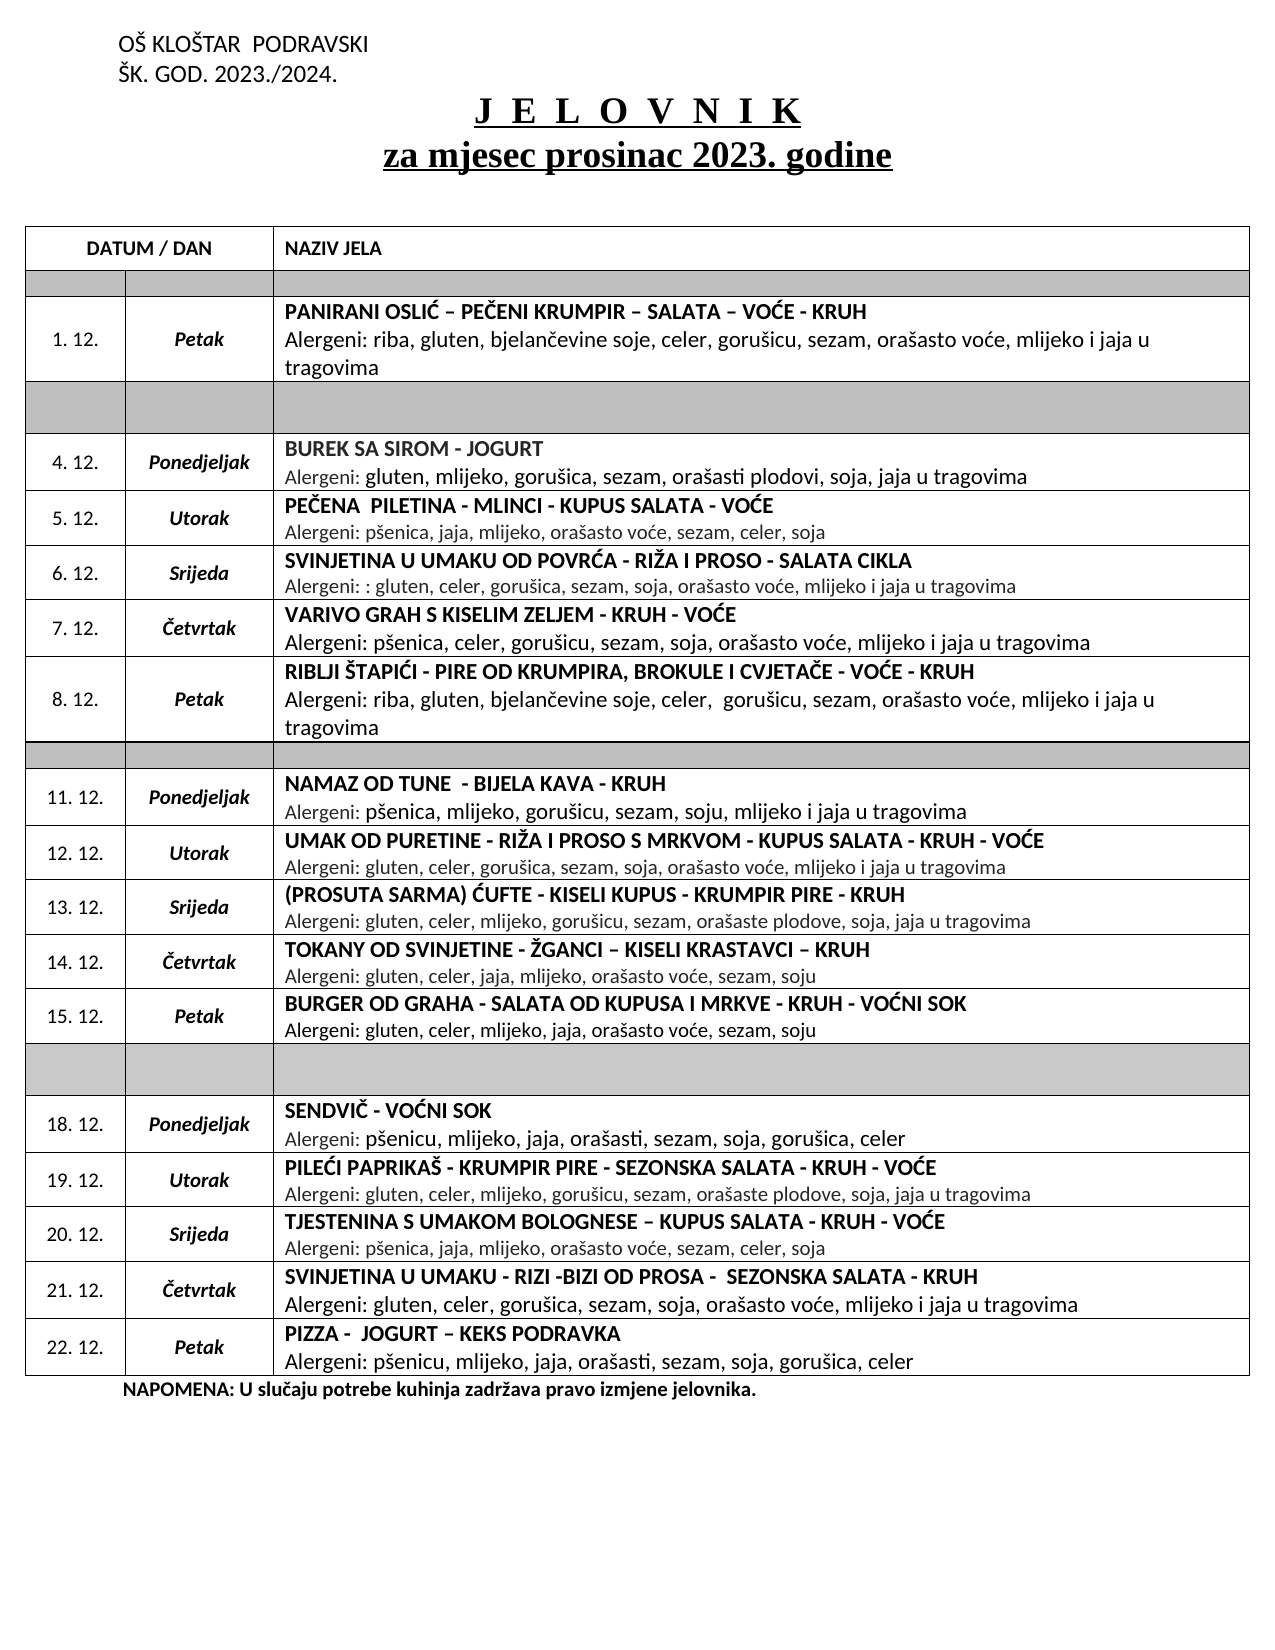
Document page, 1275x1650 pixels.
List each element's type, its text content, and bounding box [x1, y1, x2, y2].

table_cell 19. 12. [26, 1153, 125, 1206]
table_cell Petak [126, 297, 273, 381]
table_cell 8. 12. [26, 657, 125, 741]
table_cell [274, 382, 1249, 433]
table_cell [126, 743, 273, 768]
table_cell Ponedjeljak [126, 434, 273, 490]
table_cell 15. 12. [26, 989, 125, 1043]
table_cell 5. 12. [26, 491, 125, 545]
table_cell TOKANY OD SVINJETINE - ŽGANCI – KISELI KRASTAVCI – KRUH Alergeni: gluten, celer, jaja, mlijeko, orašasto voće, sezam, soju [274, 935, 1249, 988]
table_cell NAMAZ OD TUNE - BIJELA KAVA - KRUH Alergeni: pšenica, mlijeko, gorušicu, sezam, soju, mlijeko i jaja u tragovima [274, 769, 1249, 825]
table_cell [26, 382, 125, 433]
table_cell Ponedjeljak [126, 1096, 273, 1152]
table_cell Srijeda [126, 880, 273, 934]
table_cell 22. 12. [26, 1319, 125, 1375]
table_cell 12. 12. [26, 826, 125, 879]
table_cell Srijeda [126, 1207, 273, 1261]
text ŠK. GOD. 2023./2024. [118, 58, 1157, 89]
table_cell 20. 12. [26, 1207, 125, 1261]
text J E L O V N I K [118, 89, 1157, 132]
table_cell Utorak [126, 491, 273, 545]
table_cell 4. 12. [26, 434, 125, 490]
table_cell Petak [126, 657, 273, 741]
table_cell 7. 12. [26, 600, 125, 656]
table_cell UMAK OD PURETINE - RIŽA I PROSO S MRKVOM - KUPUS SALATA - KRUH - VOĆE Alergeni: gluten, celer, gorušica, sezam, soja, orašasto voće, mlijeko i jaja u tragovima [274, 826, 1249, 879]
table_cell PILEĆI PAPRIKAŠ - KRUMPIR PIRE - SEZONSKA SALATA - KRUH - VOĆE Alergeni: gluten, celer, mlijeko, gorušicu, sezam, orašaste plodove, soja, jaja u tragovima [274, 1153, 1249, 1206]
table_cell Utorak [126, 1153, 273, 1206]
table_cell [126, 1044, 273, 1095]
table_cell 14. 12. [26, 935, 125, 988]
table_cell Srijeda [126, 546, 273, 599]
text za mjesec prosinac 2023. godine [118, 132, 1157, 175]
table_cell [274, 743, 1249, 768]
text NAPOMENA: U slučaju potrebe kuhinja zadržava pravo izmjene jelovnika. [118, 1376, 1157, 1401]
table_cell Četvrtak [126, 1262, 273, 1318]
table_cell RIBLJI ŠTAPIĆI - PIRE OD KRUMPIRA, BROKULE I CVJETAČE - VOĆE - KRUH Alergeni: riba, gluten, bjelančevine soje, celer, gorušicu, sezam, orašasto voće, mlijeko i jaja u tragovima [274, 657, 1249, 741]
table_cell SENDVIČ - VOĆNI SOK Alergeni: pšenicu, mlijeko, jaja, orašasti, sezam, soja, gorušica, celer [274, 1096, 1249, 1152]
table_cell [26, 1044, 125, 1095]
table_header DATUM / DAN [26, 227, 273, 270]
table_cell Petak [126, 1319, 273, 1375]
table_cell [26, 271, 125, 296]
table_cell 1. 12. [26, 297, 125, 381]
table_cell 13. 12. [26, 880, 125, 934]
table_cell [274, 271, 1249, 296]
table_cell SVINJETINA U UMAKU - RIZI -BIZI OD PROSA - SEZONSKA SALATA - KRUH Alergeni: gluten, celer, gorušica, sezam, soja, orašasto voće, mlijeko i jaja u tragovima [274, 1262, 1249, 1318]
table_cell VARIVO GRAH S KISELIM ZELJEM - KRUH - VOĆE Alergeni: pšenica, celer, gorušicu, sezam, soja, orašasto voće, mlijeko i jaja u tragovima [274, 600, 1249, 656]
table_cell 11. 12. [26, 769, 125, 825]
table_cell PEČENA PILETINA - MLINCI - KUPUS SALATA - VOĆE Alergeni: pšenica, jaja, mlijeko, orašasto voće, sezam, celer, soja [274, 491, 1249, 545]
table_cell Ponedjeljak [126, 769, 273, 825]
table_cell Petak [126, 989, 273, 1043]
table_cell Četvrtak [126, 935, 273, 988]
table_cell BURGER OD GRAHA - SALATA OD KUPUSA I MRKVE - KRUH - VOĆNI SOK Alergeni: gluten, celer, mlijeko, jaja, orašasto voće, sezam, soju [274, 989, 1249, 1043]
table_cell [274, 1044, 1249, 1095]
table_cell [126, 382, 273, 433]
table_cell BUREK SA SIROM - JOGURT Alergeni: gluten, mlijeko, gorušica, sezam, orašasti plodovi, soja, jaja u tragovima [274, 434, 1249, 490]
subtitle OŠ KLOŠTAR PODRAVSKI [118, 28, 1157, 58]
table_cell [126, 271, 273, 296]
table_header NAZIV JELA [274, 227, 1249, 270]
table_cell (PROSUTA SARMA) ĆUFTE - KISELI KUPUS - KRUMPIR PIRE - KRUH Alergeni: gluten, celer, mlijeko, gorušicu, sezam, orašaste plodove, soja, jaja u tragovima [274, 880, 1249, 934]
table_cell 18. 12. [26, 1096, 125, 1152]
table_cell PANIRANI OSLIĆ – PEČENI KRUMPIR – SALATA – VOĆE - KRUH Alergeni: riba, gluten, bjelančevine soje, celer, gorušicu, sezam, orašasto voće, mlijeko i jaja u tragovima [274, 297, 1249, 381]
table_cell TJESTENINA S UMAKOM BOLOGNESE – KUPUS SALATA - KRUH - VOĆE Alergeni: pšenica, jaja, mlijeko, orašasto voće, sezam, celer, soja [274, 1207, 1249, 1261]
table_cell Utorak [126, 826, 273, 879]
table_cell SVINJETINA U UMAKU OD POVRĆA - RIŽA I PROSO - SALATA CIKLA Alergeni: : gluten, celer, gorušica, sezam, soja, orašasto voće, mlijeko i jaja u tragovima [274, 546, 1249, 599]
table_cell PIZZA - JOGURT – KEKS PODRAVKA Alergeni: pšenicu, mlijeko, jaja, orašasti, sezam, soja, gorušica, celer [274, 1319, 1249, 1375]
table_cell [26, 743, 125, 768]
table_cell 6. 12. [26, 546, 125, 599]
table_cell 21. 12. [26, 1262, 125, 1318]
table_cell Četvrtak [126, 600, 273, 656]
